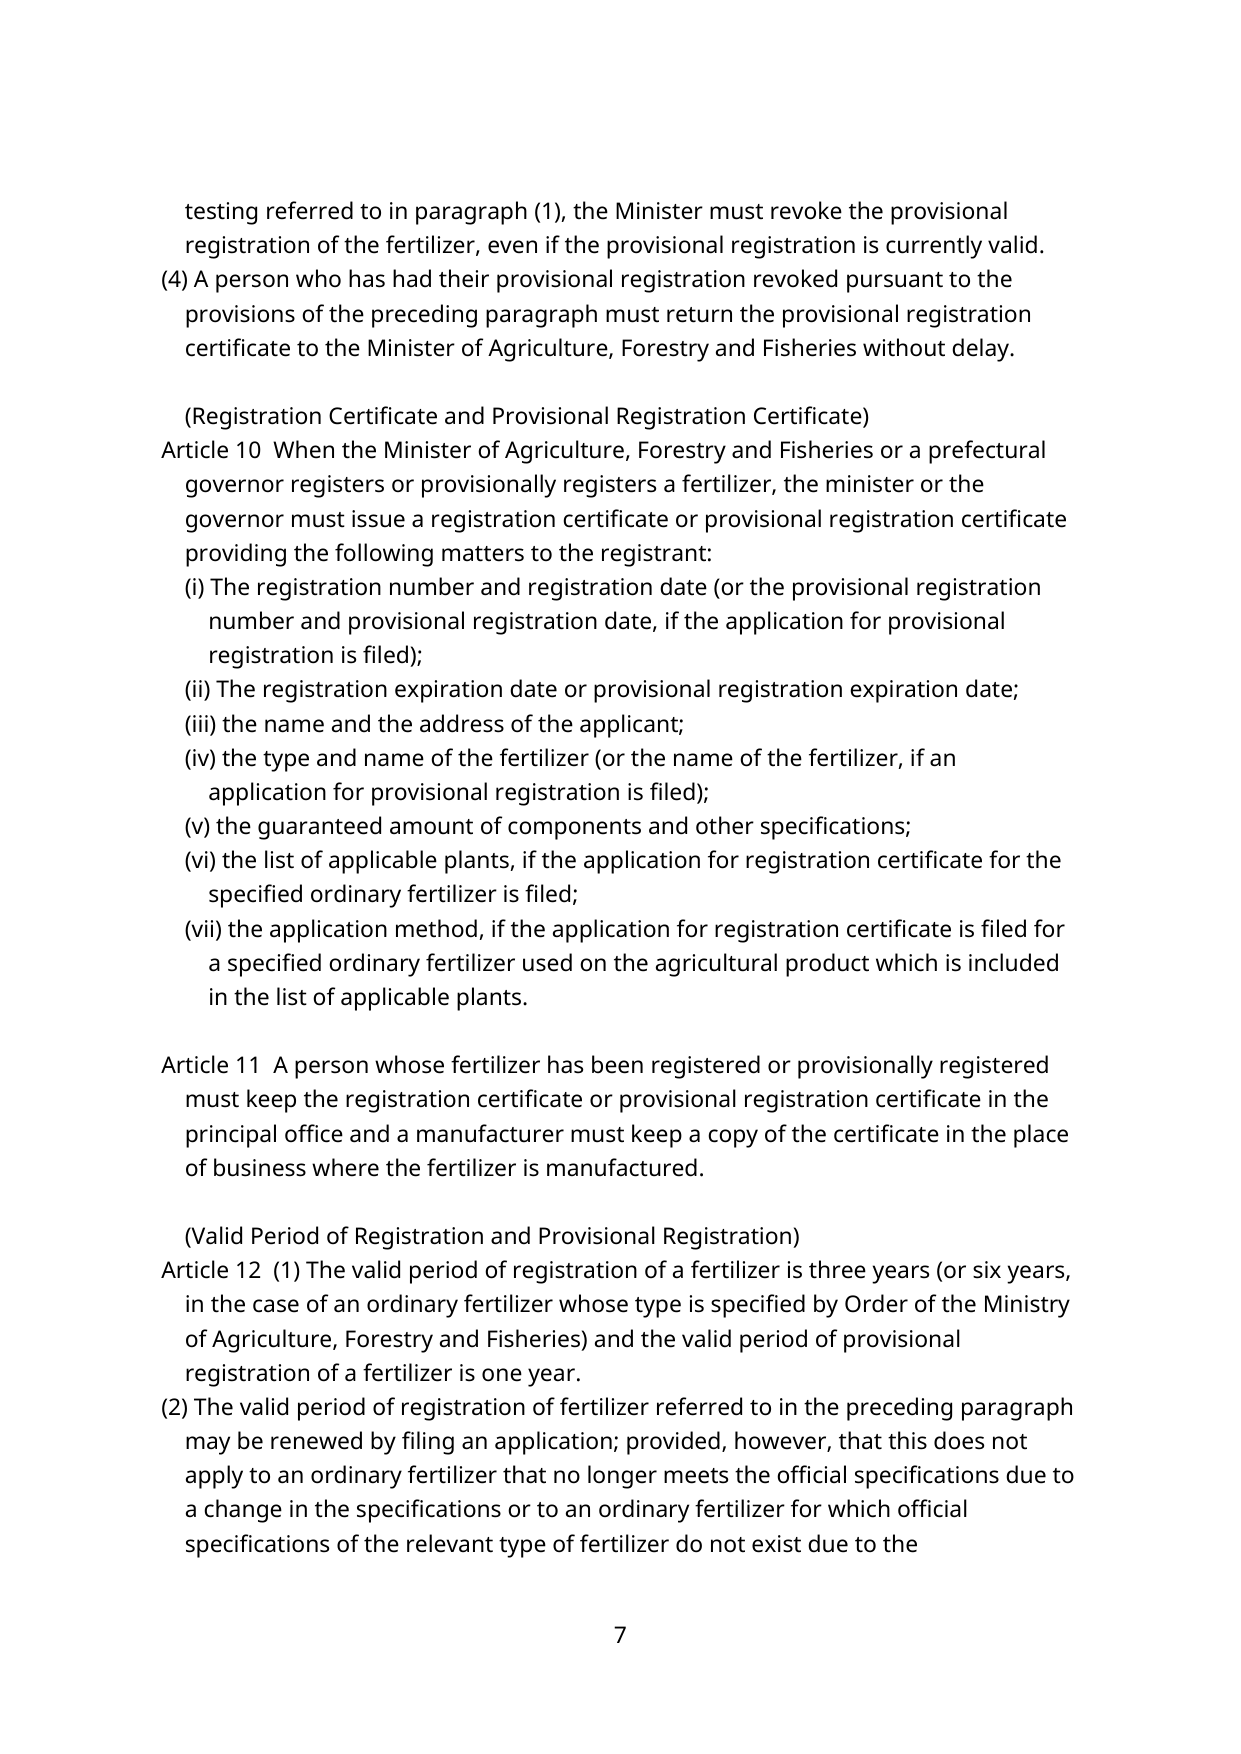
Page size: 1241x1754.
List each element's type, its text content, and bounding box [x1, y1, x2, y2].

text (vi) the list of applicable plants, if the application for registration certificate for the specified ordinary fertilizer is filed; [184, 843, 1079, 911]
text (iii) the name and the address of the applicant; [184, 706, 1079, 740]
text (iv) the type and name of the fertilizer (or the name of the fertilizer, if an application for provisional registration is filed); [184, 740, 1079, 809]
text Article 10 When the Minister of Agriculture, Forestry and Fisheries or a prefectural governor registers or provisionally registers a fertilizer, the minister or the governor must issue a registration certificate or provisional registration certificate providing the following matters to the registrant: [161, 433, 1079, 569]
text (4) A person who has had their provisional registration revoked pursuant to the provisions of the preceding paragraph must return the provisional registration certificate to the Minister of Agriculture, Forestry and Fisheries without delay. [161, 262, 1079, 364]
text (Valid Period of Registration and Provisional Registration) [184, 1219, 1079, 1253]
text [161, 1389, 1079, 1560]
text Article 11 A person whose fertilizer has been registered or provisionally registered must keep the registration certificate or provisional registration certificate in the principal office and a manufacturer must keep a copy of the certificate in the place of business where the fertilizer is manufactured. [161, 1048, 1079, 1184]
text Article 12 (1) The valid period of registration of a fertilizer is three years (or six years, in the case of an ordinary fertilizer whose type is specified by Order of the Ministry of Agriculture, Forestry and Fisheries) and the valid period of provisional registration of a fertilizer is one year. [161, 1253, 1079, 1389]
text (Registration Certificate and Provisional Registration Certificate) [184, 399, 1079, 433]
text (i) The registration number and registration date (or the provisional registration number and provisional registration date, if the application for provisional registration is filed); [184, 569, 1079, 672]
text (vii) the application method, if the application for registration certificate is filed for a specified ordinary fertilizer used on the agricultural product which is included in the list of applicable plants. [184, 911, 1079, 1014]
text (ii) The registration expiration date or provisional registration expiration date; [184, 672, 1079, 706]
text (v) the guaranteed amount of components and other specifications; [184, 809, 1079, 843]
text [161, 194, 1079, 262]
